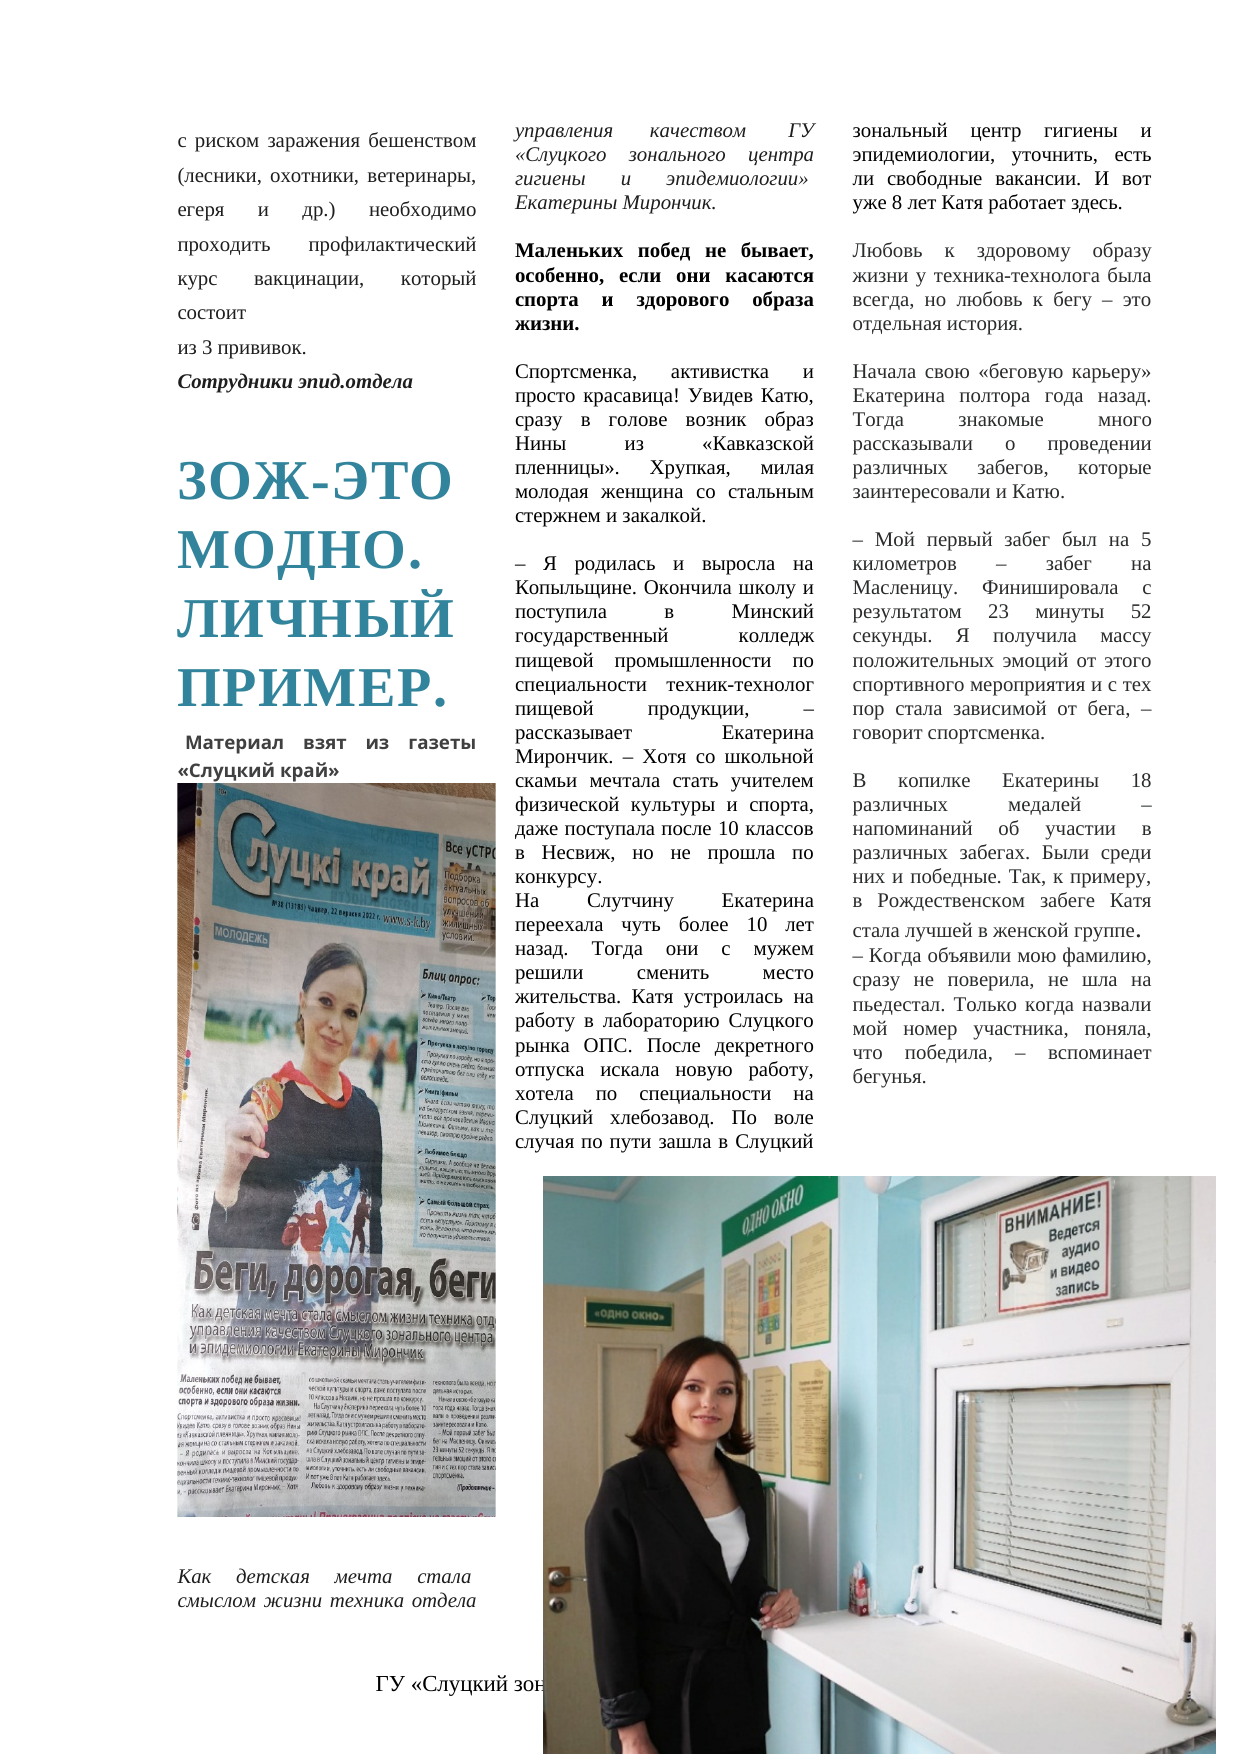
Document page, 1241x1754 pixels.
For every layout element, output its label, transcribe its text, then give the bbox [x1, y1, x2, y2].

text В копилке Екатерины 18 различных медалей – напоминаний об участии в различных забегах. Были среди них и победные. Так, к примеру, в Рождественском забеге Катя стала лучшей в женской группе. [852, 768, 1152, 943]
text Спортсменка, активистка и просто красавица! Увидев Катю, сразу в голове возник образ Нины из «Кавказской пленницы». Хрупкая, милая молодая женщина со стальным стержнем и закалкой. [515, 359, 814, 527]
text Сотрудники эпид.отдела [177, 359, 476, 393]
text – Когда объявили мою фамилию, сразу не поверила, не шла на пьедестал. Только когда назвали мой номер участника, поняла, что победила, – вспоминает бегунья. [852, 943, 1152, 1088]
text Маленьких побед не бывает, особенно, если они касаются спорта и здорового образа жизни. [515, 238, 814, 335]
text Как детская мечта стала смыслом жизни техника отдела управления качеством ГУ «Слуцкого зонального центра гигиены и эпидемиологии» Екатерины Мирончик. [515, 118, 814, 214]
text – Я родилась и выросла на Копыльщине. Окончила школу и поступила в Минский государственный колледж пищевой промышленности по специальности техник-технолог пищевой продукции, – рассказывает Екатерина Мирончик. – Хотя со школьной скамьи мечтала стать учителем физической культуры и спорта, даже поступала после 10 классов в Несвиж, но не прошла по конкурсу. [515, 551, 814, 888]
text На Слутчину Екатерина переехала чуть более 10 лет назад. Тогда они с мужем решили сменить место жительства. Катя устроилась на работу в лабораторию Слуцкого рынка ОПС. После декретного отпуска искала новую работу, хотела по специальности на Слуцкий хлебозавод. По воле случая по пути зашла в Слуцкий зональный центр гигиены и эпидемиологии, уточнить, есть ли свободные вакансии. И вот уже 8 лет Катя работает здесь. [515, 888, 814, 1153]
subtitle ЗОЖ-ЭТО МОДНО. ЛИЧНЫЙ ПРИМЕР. [177, 443, 476, 718]
text На Слутчину Екатерина переехала чуть более 10 лет назад. Тогда они с мужем решили сменить место жительства. Катя устроилась на работу в лабораторию Слуцкого рынка ОПС. После декретного отпуска искала новую работу, хотела по специальности на Слуцкий хлебозавод. По воле случая по пути зашла в Слуцкий зональный центр гигиены и эпидемиологии, уточнить, есть ли свободные вакансии. И вот уже 8 лет Катя работает здесь. [852, 118, 1152, 214]
text Любовь к здоровому образу жизни у техника-технолога была всегда, но любовь к бегу – это отдельная история. [852, 238, 1152, 335]
picture [540, 1176, 1215, 1751]
text Начала свою «беговую карьеру» Екатерина полтора года назад. Тогда знакомые много рассказывали о проведении различных забегов, которые заинтересовали и Катю. [852, 359, 1152, 503]
picture [177, 783, 496, 1517]
text Как детская мечта стала смыслом жизни техника отдела управления качеством ГУ «Слуцкого зонального центра гигиены и эпидемиологии» Екатерины Мирончик. [177, 1564, 476, 1612]
text – Мой первый забег был на 5 километров – забег на Масленицу. Финишировала с результатом 23 минуты 52 секунды. Я получила массу положительных эмоций от этого спортивного мероприятия и с тех пор стала зависимой от бега, – говорит спортсменка. [852, 527, 1152, 744]
subtitle Материал взят из газеты «Слуцкий край» [177, 718, 476, 783]
